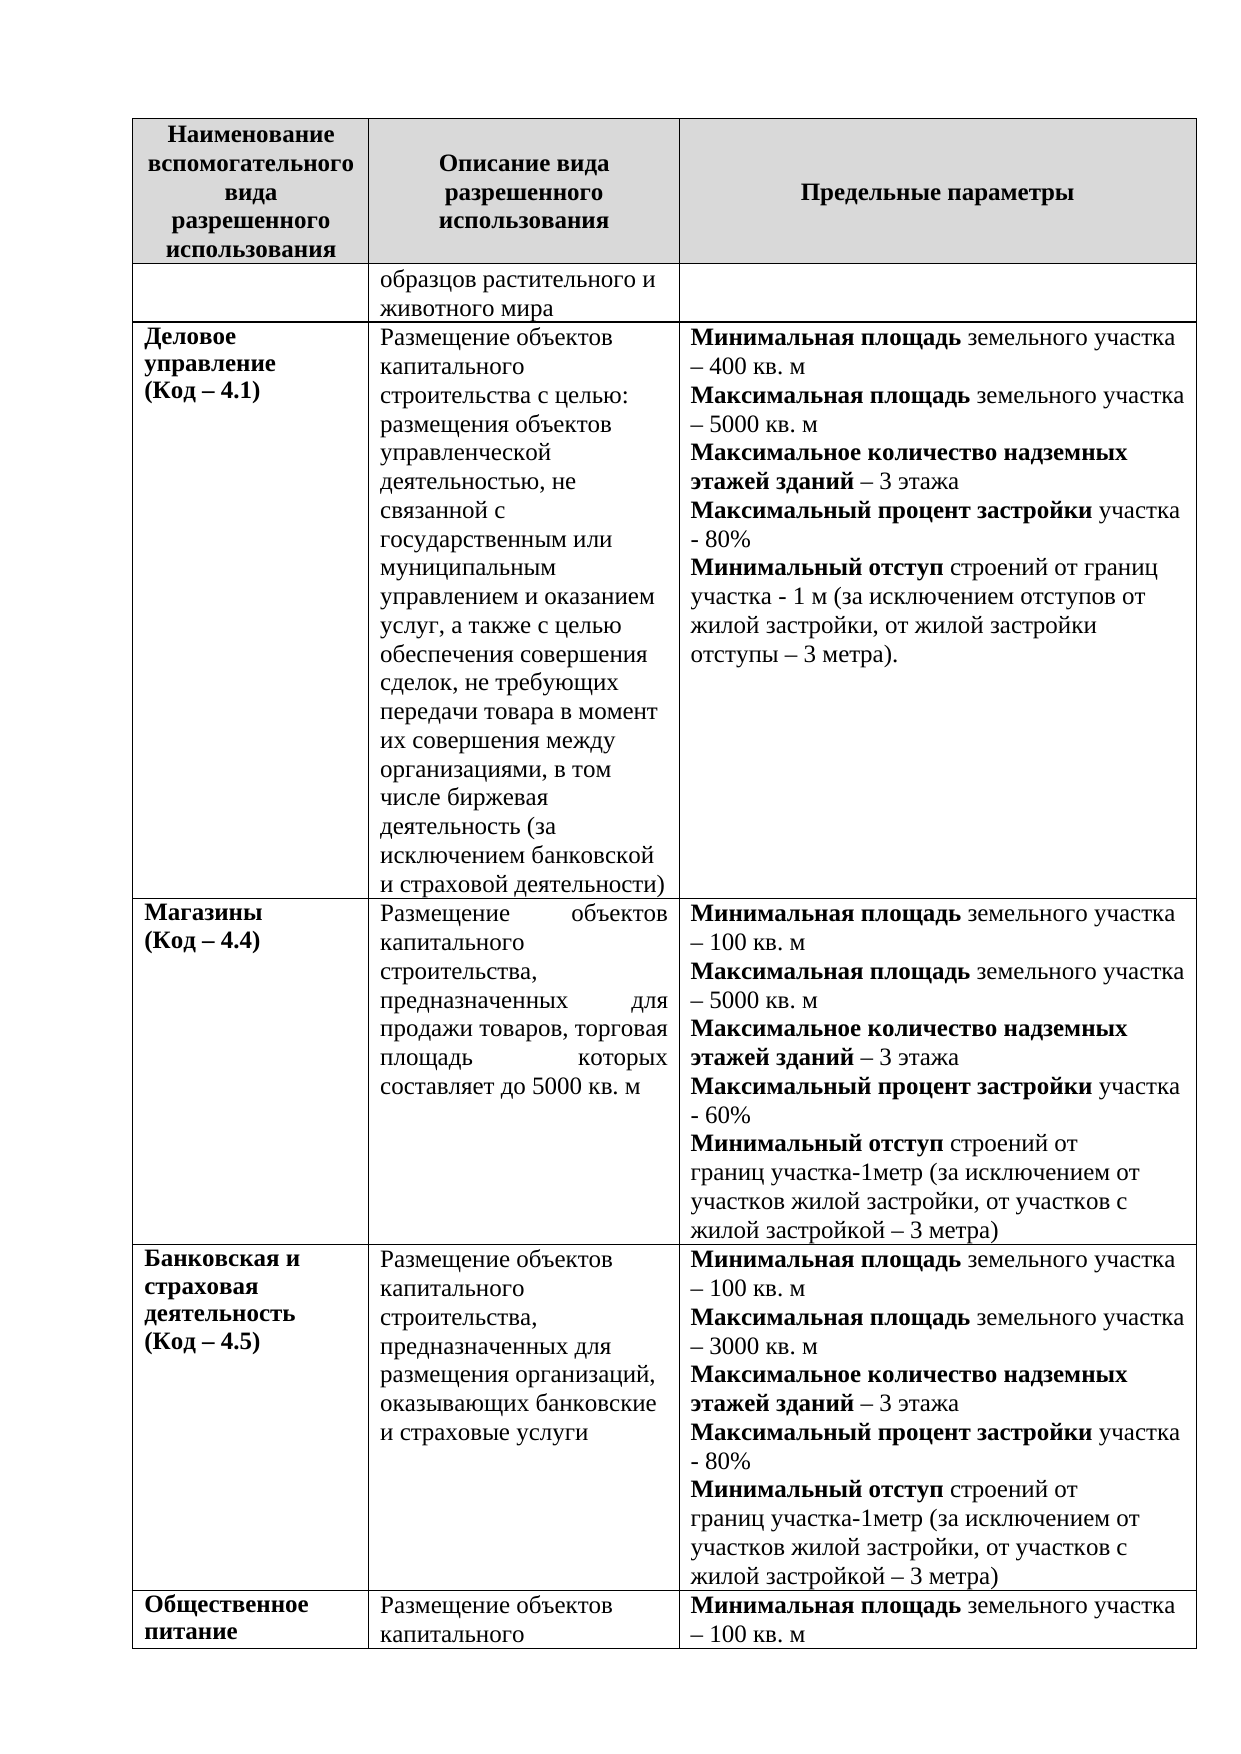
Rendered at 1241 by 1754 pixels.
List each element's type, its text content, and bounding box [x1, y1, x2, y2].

table_header Наименование вспомогательного вида разрешенного использования [133, 119, 368, 263]
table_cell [369, 264, 679, 321]
table_cell Минимальная площадь земельного участка – 100 кв. м Максимальная площадь земельного участка – 3000 кв. м Максимальное количество надземных этажей зданий – 3 этажа Максимальный процент застройки участка - 80% Минимальный отступ строений от границ участка-1метр (за исключением от участков жилой застройки, от участков с жилой застройкой – 3 метра) [680, 1245, 1196, 1589]
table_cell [133, 264, 368, 321]
table_cell Магазины (Код – 4.4) [133, 899, 368, 1243]
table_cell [369, 1591, 679, 1648]
table_cell Минимальная площадь земельного участка – 100 кв. м Максимальная площадь земельного участка – 5000 кв. м Максимальное количество надземных этажей зданий – 3 этажа Максимальный процент застройки участка - 60% Минимальный отступ строений от границ участка-1метр (за исключением от участков жилой застройки, от участков с жилой застройкой – 3 метра) [680, 899, 1196, 1243]
table_cell Размещение объектов капитального строительства с целью: размещения объектов управленческой деятельностью, не связанной с государственным или муниципальным управлением и оказанием услуг, а также с целью обеспечения совершения сделок, не требующих передачи товара в момент их совершения между организациями, в том числе биржевая деятельность (за исключением банковской и страховой деятельности) [369, 323, 679, 897]
table_header Описание вида разрешенного использования [369, 119, 679, 263]
table_header Предельные параметры [680, 119, 1196, 263]
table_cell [680, 264, 1196, 321]
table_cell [680, 1591, 1196, 1648]
table_cell Общественное питание (Код – 4.6) [133, 1591, 368, 1648]
table_cell Минимальная площадь земельного участка – 400 кв. м Максимальная площадь земельного участка – 5000 кв. м Максимальное количество надземных этажей зданий – 3 этажа Максимальный процент застройки участка - 80% Минимальный отступ строений от границ участка - 1 м (за исключением отступов от жилой застройки, от жилой застройки отступы – 3 метра). [680, 323, 1196, 897]
table_cell Банковская и страховая деятельность (Код – 4.5) [133, 1245, 368, 1589]
table_cell Размещение объектов капитального строительства, предназначенных для размещения организаций, оказывающих банковские и страховые услуги [369, 1245, 679, 1589]
table_cell Деловое управление (Код – 4.1) [133, 323, 368, 897]
table_cell Размещение объектов капитального строительства, предназначенных для продажи товаров, торговая площадь которых составляет до 5000 кв. м [369, 899, 679, 1243]
